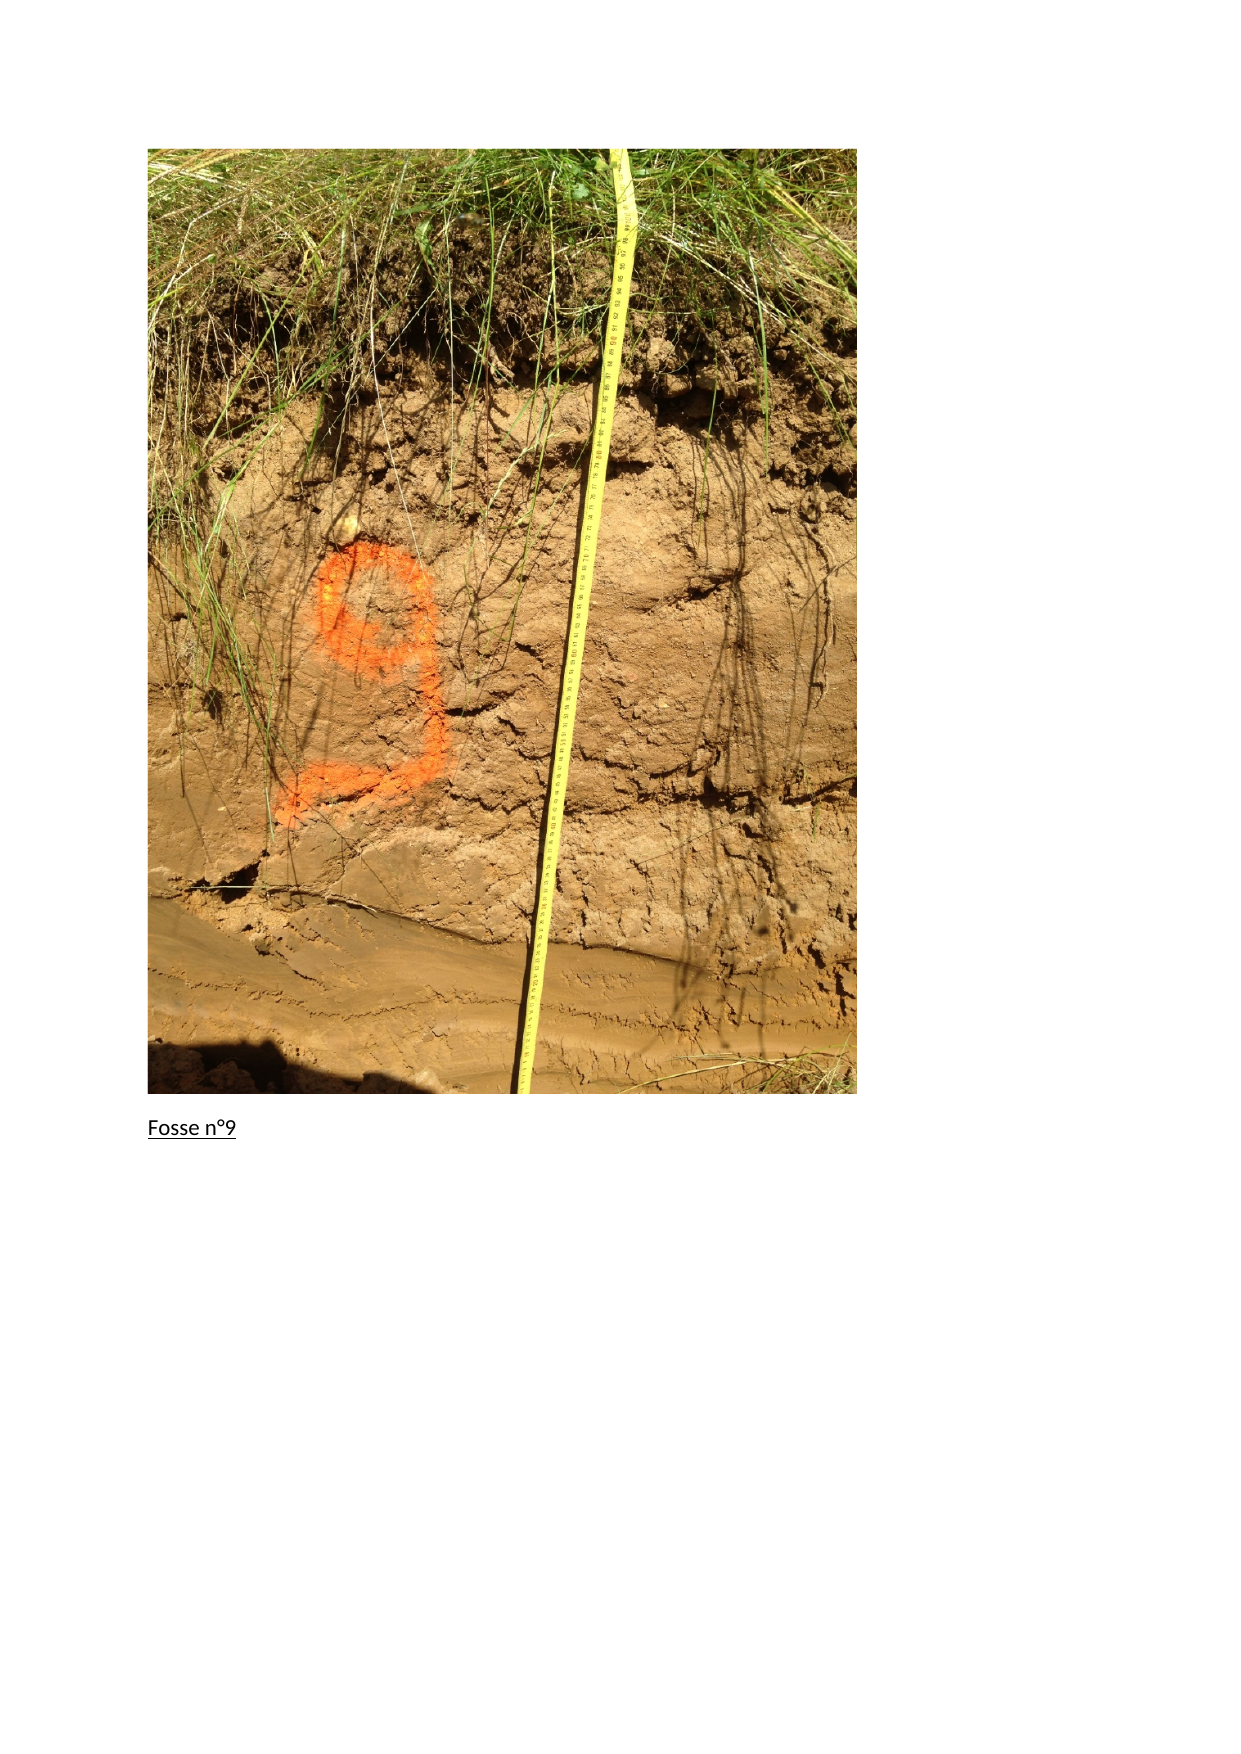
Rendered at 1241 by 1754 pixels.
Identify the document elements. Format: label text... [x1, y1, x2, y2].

text Fosse n°9 [148, 1113, 1093, 1141]
picture [148, 150, 857, 1093]
